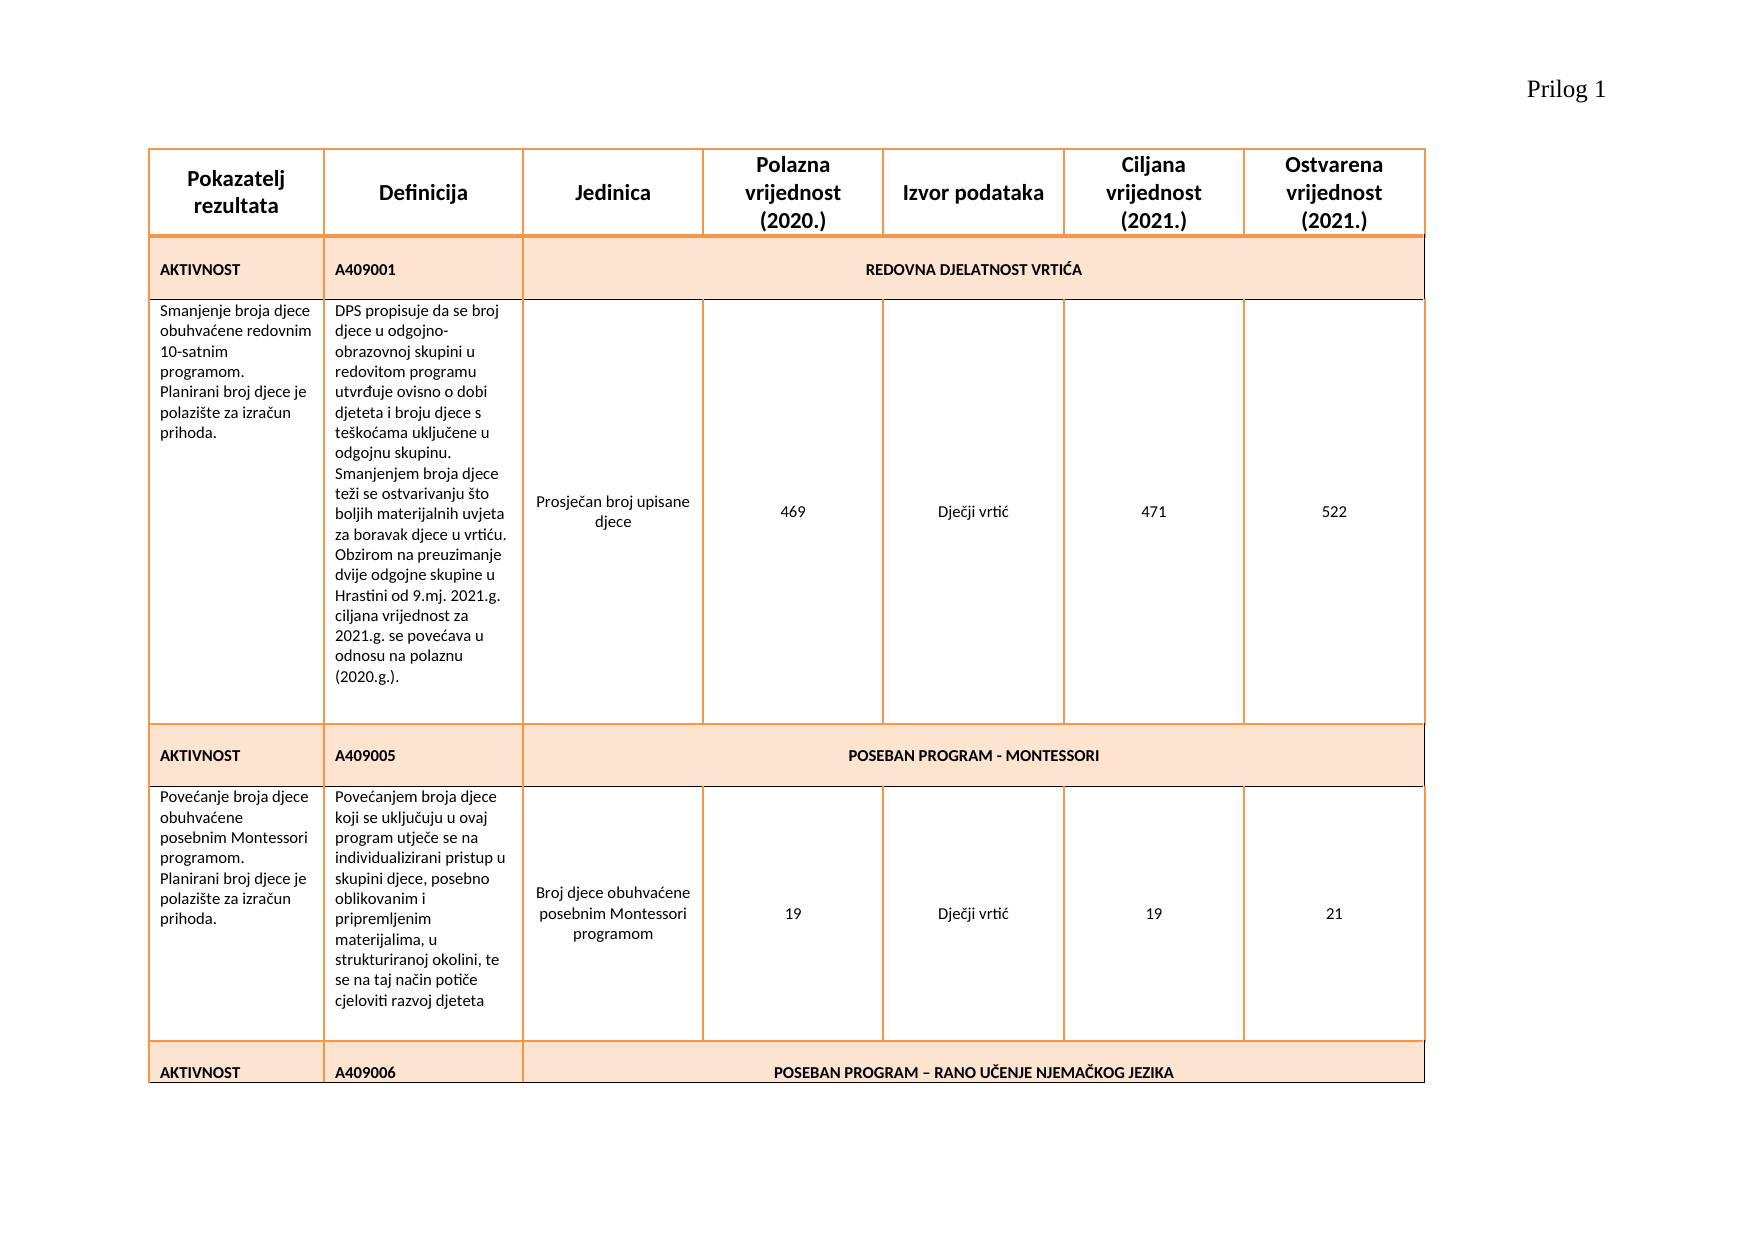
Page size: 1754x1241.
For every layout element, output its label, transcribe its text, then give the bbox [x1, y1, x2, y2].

table_header Polazna vrijednost (2020.) [704, 150, 882, 234]
table_cell Dječji vrtić [884, 787, 1063, 1039]
table_cell AKTIVNOST [150, 725, 323, 786]
table_cell Dječji vrtić [884, 300, 1063, 723]
table_cell A409006 [325, 1042, 522, 1082]
table_cell POSEBAN PROGRAM - MONTESSORI [524, 723, 1424, 786]
table_cell A409005 [325, 725, 522, 786]
table_cell DPS propisuje da se broj djece u odgojno-obrazovnoj skupini u redovitom programu utvrđuje ovisno o dobi djeteta i broju djece s teškoćama uključene u odgojnu skupinu. Smanjenjem broja djece teži se ostvarivanju što boljih materijalnih uvjeta za boravak djece u vrtiću. Obzirom na preuzimanje dvije odgojne skupine u Hrastini od 9.mj. 2021.g. ciljana vrijednost za 2021.g. se povećava u odnosu na polaznu (2020.g.). [325, 300, 522, 723]
table_cell 471 [1065, 300, 1243, 723]
table_header Izvor podataka [884, 150, 1063, 234]
table_header Definicija [325, 150, 522, 234]
table_header Pokazatelj rezultata [150, 150, 323, 234]
table_header Jedinica [524, 150, 702, 234]
table_cell AKTIVNOST [150, 1042, 323, 1082]
table_cell Broj djece obuhvaćene posebnim Montessori programom [524, 787, 702, 1039]
table_cell Povećanjem broja djece koji se uključuju u ovaj program utječe se na individualizirani pristup u skupini djece, posebno oblikovanim i pripremljenim materijalima, u strukturiranoj okolini, te se na taj način potiče cjeloviti razvoj djeteta [325, 787, 522, 1039]
table_cell 19 [704, 787, 882, 1039]
table_cell 21 [1245, 786, 1424, 1039]
table_cell Povećanje broja djece obuhvaćene posebnim Montessori programom. Planirani broj djece je polazište za izračun prihoda. [150, 787, 323, 1039]
table_header Ciljana vrijednost (2021.) [1065, 150, 1243, 234]
table_cell AKTIVNOST [150, 238, 323, 299]
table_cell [524, 1040, 1424, 1082]
table_cell A409001 [325, 238, 522, 299]
table_cell Smanjenje broja djece obuhvaćene redovnim 10-satnim programom. Planirani broj djece je polazište za izračun prihoda. [150, 300, 323, 723]
table_cell 522 [1245, 299, 1424, 723]
table_cell 469 [704, 300, 882, 723]
table_cell 19 [1065, 787, 1243, 1039]
table_cell REDOVNA DJELATNOST VRTIĆA [524, 234, 1424, 299]
table_header Ostvarena vrijednost (2021.) [1245, 150, 1424, 234]
table_cell Prosječan broj upisane djece [524, 300, 702, 723]
